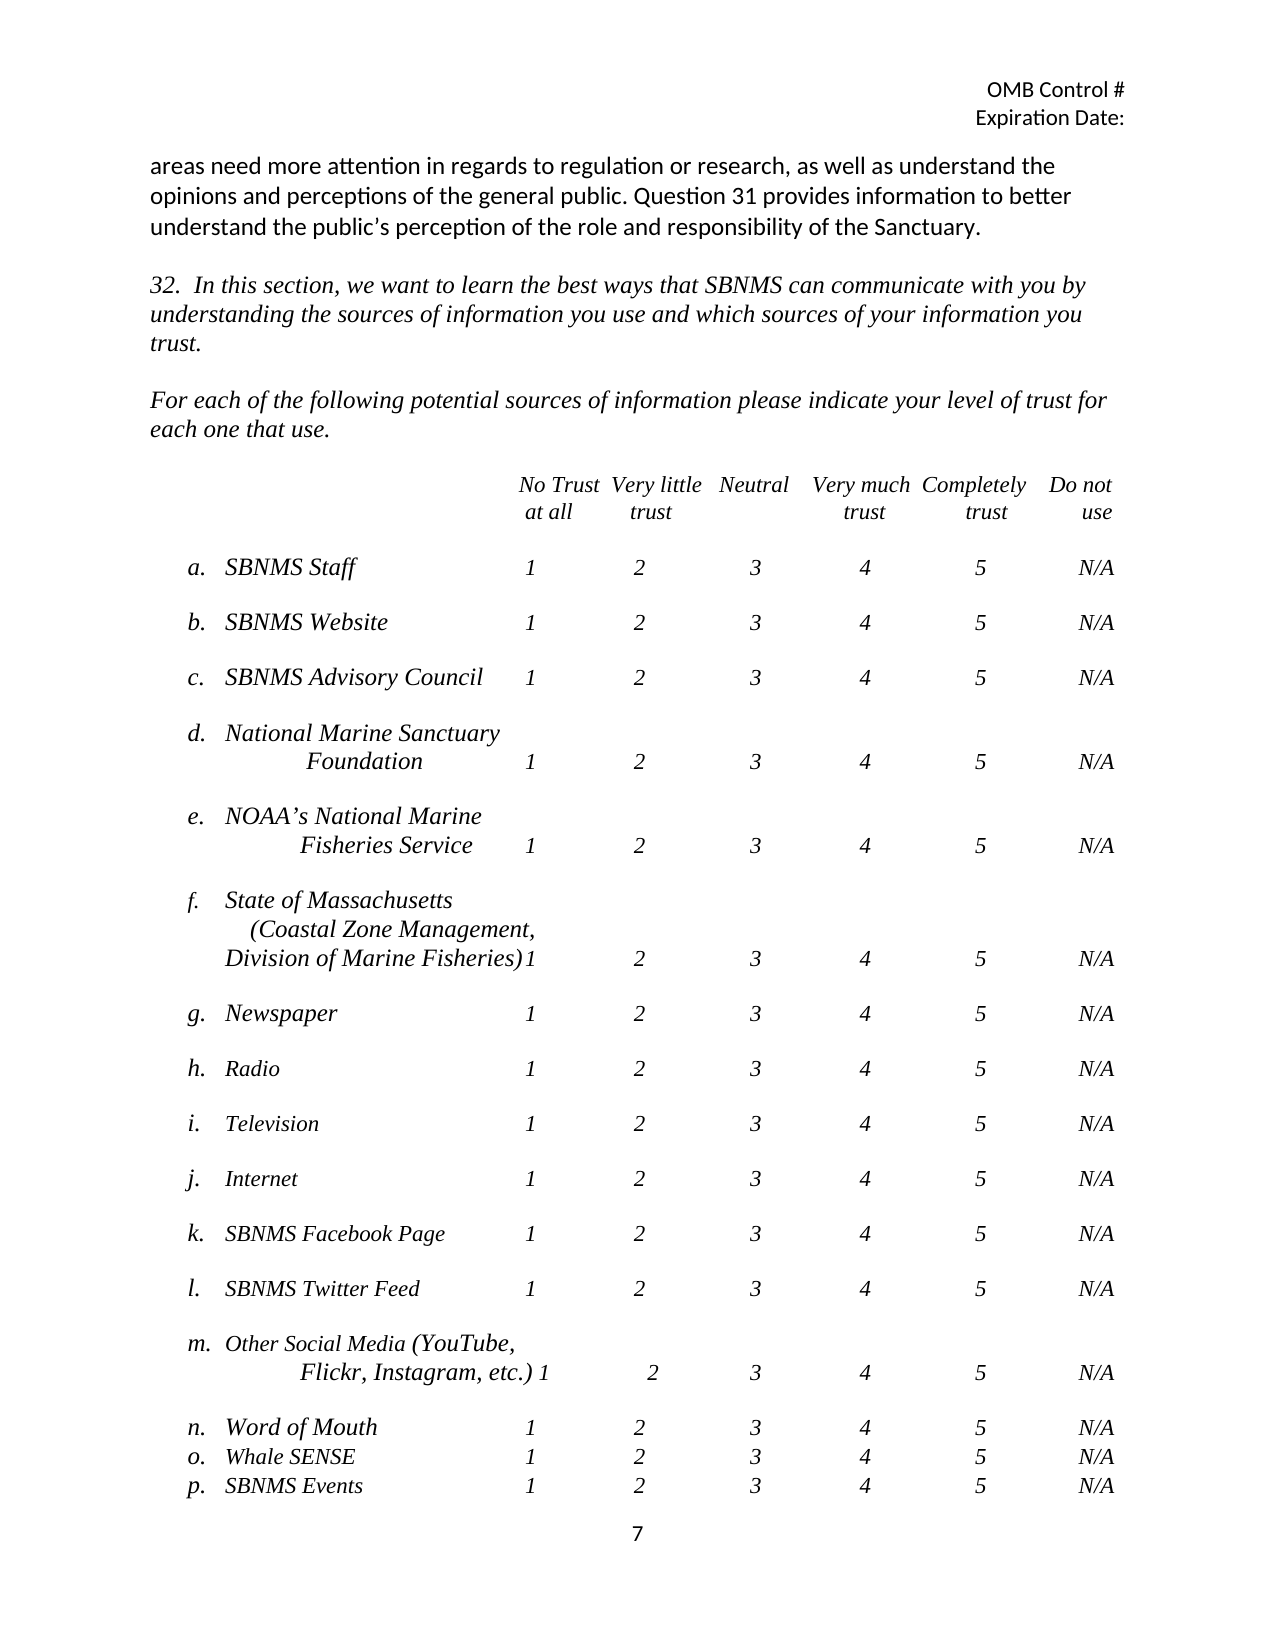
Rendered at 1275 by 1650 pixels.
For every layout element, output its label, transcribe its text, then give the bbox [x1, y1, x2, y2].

text No Trust Very little Neutral Very much Completely Do not [150, 472, 1125, 498]
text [150, 150, 1125, 242]
text at all trust trust trust use [150, 498, 1125, 524]
list Other Social Media (YouTube, [187, 1328, 1125, 1357]
list SBNMS Advisory Council 1 2 3 4 5 N/A [187, 662, 1125, 718]
text For each of the following potential sources of information please indicate your level of trust for each one that use. [150, 385, 1125, 443]
list Word of Mouth 1 2 3 4 5 N/A [187, 1412, 1125, 1441]
text Flickr, Instagram, etc.) 1 2 3 4 5 N/A [300, 1357, 1125, 1412]
list NOAA’s National Marine [187, 801, 1125, 830]
list State of Massachusetts [187, 885, 1125, 914]
list SBNMS Website 1 2 3 4 5 N/A [187, 607, 1125, 662]
list Radio 1 2 3 4 5 N/A [187, 1053, 1125, 1108]
text 32. In this section, we want to learn the best ways that SBNMS can communicate with you by understanding the sources of information you use and which sources of your information you trust. [150, 270, 1125, 357]
list Foundation 1 2 3 4 5 N/A [300, 746, 1125, 801]
list National Marine Sanctuary [187, 718, 1125, 746]
list Internet 1 2 3 4 5 N/A [187, 1163, 1125, 1218]
list SBNMS Twitter Feed 1 2 3 4 5 N/A [187, 1273, 1125, 1328]
list (Coastal Zone Management, [225, 914, 1125, 943]
text Division of Marine Fisheries) 1 2 3 4 5 N/A [150, 943, 1125, 998]
list SBNMS Staff 1 2 3 4 5 N/A [187, 552, 1125, 607]
list SBNMS Facebook Page 1 2 3 4 5 N/A [187, 1218, 1125, 1273]
list Fisheries Service 1 2 3 4 5 N/A [300, 830, 1125, 885]
list SBNMS Events 1 2 3 4 5 N/A [187, 1470, 1125, 1499]
list Whale SENSE 1 2 3 4 5 N/A [187, 1441, 1125, 1470]
list Television 1 2 3 4 5 N/A [187, 1108, 1125, 1163]
list Newspaper 1 2 3 4 5 N/A [187, 998, 1125, 1053]
